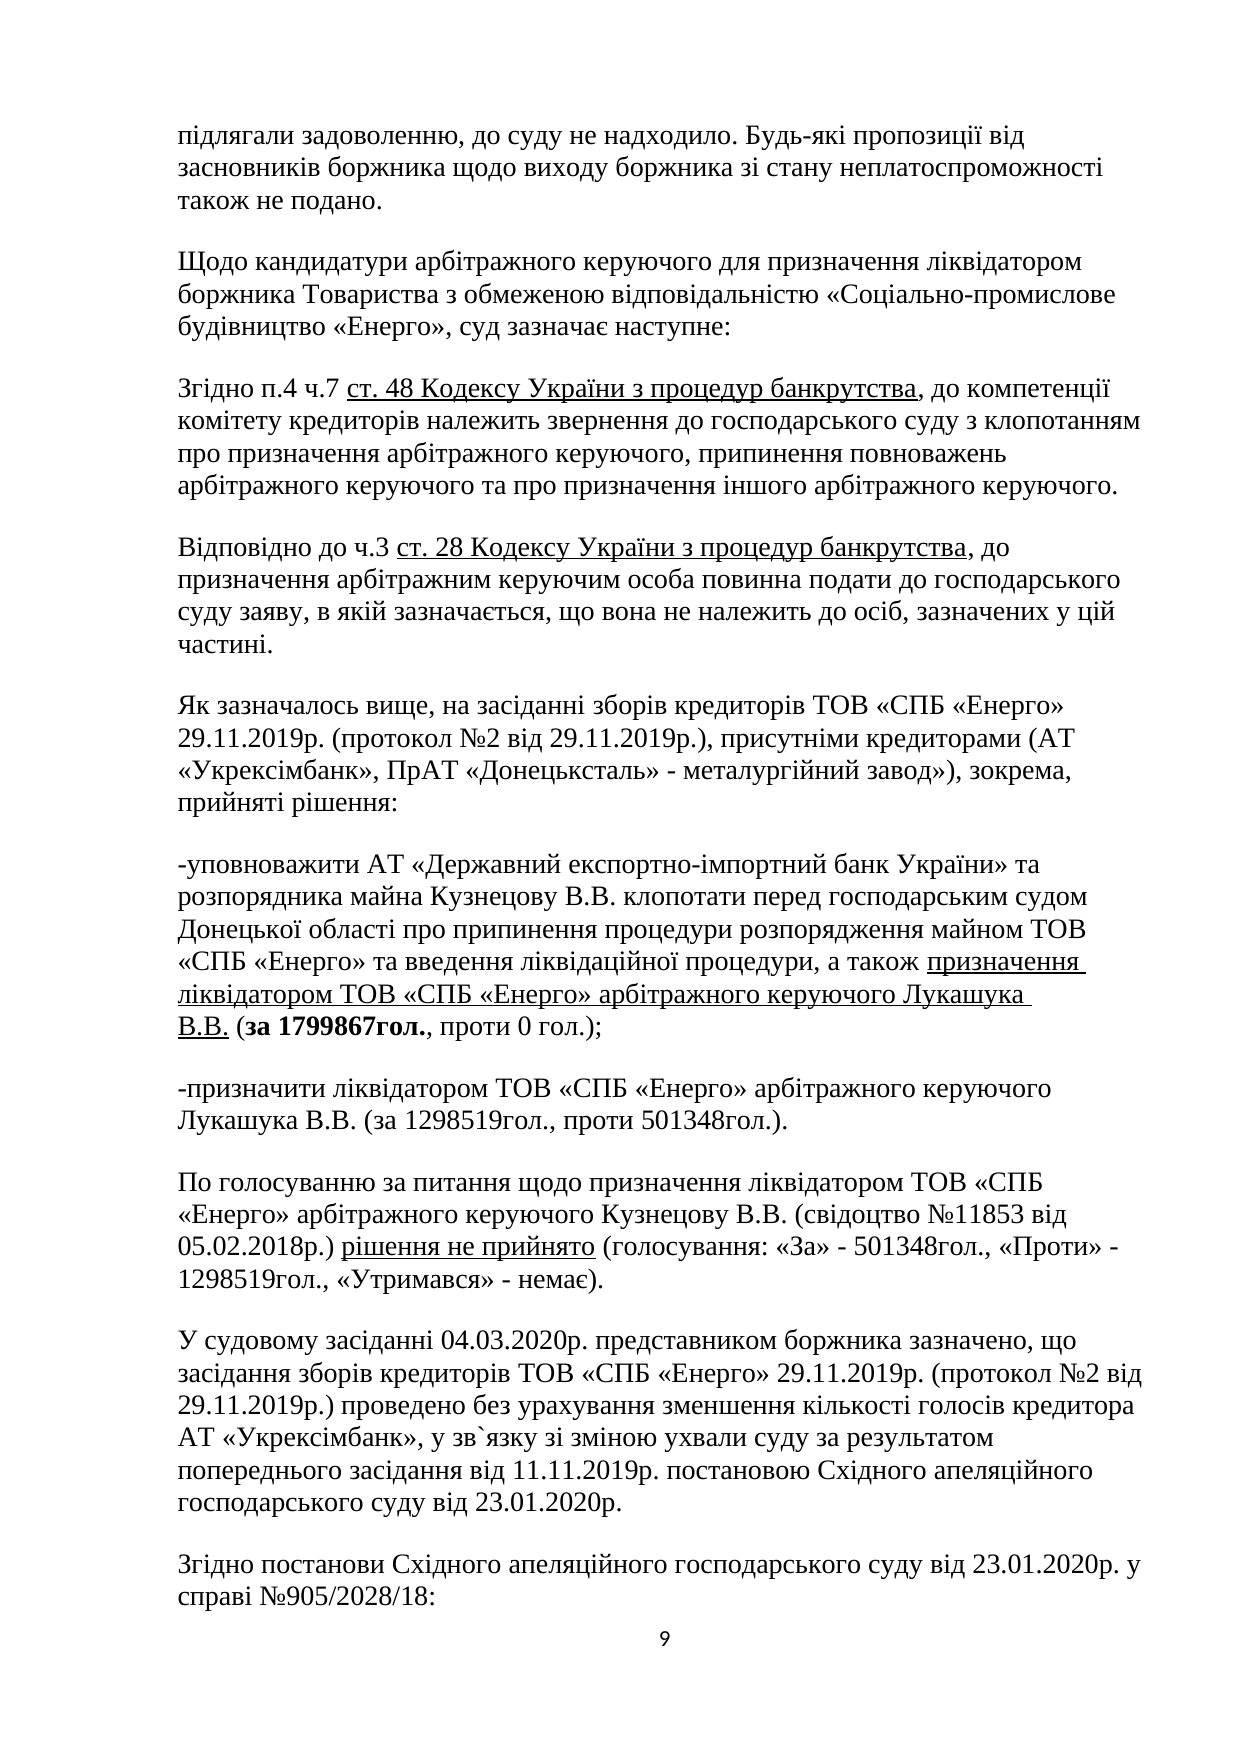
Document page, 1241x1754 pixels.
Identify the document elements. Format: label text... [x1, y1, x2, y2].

text Як зазначалось вище, на засіданні зборів кредиторів ТОВ «СПБ «Енерго» 29.11.2019р. (протокол №2 від 29.11.2019р.), присутніми кредиторами (АТ «Укрексімбанк», ПрАТ «Донецьксталь» - металургійний завод»), зокрема, прийняті рішення: [177, 688, 1152, 818]
text У судовому засіданні 04.03.2020р. представником боржника зазначено, що засідання зборів кредиторів ТОВ «СПБ «Енерго» 29.11.2019р. (протокол №2 від 29.11.2019р.) проведено без урахування зменшення кількості голосів кредитора АТ «Укрексімбанк», у зв`язку зі зміною ухвали суду за результатом попереднього засідання від 11.11.2019р. постановою Східного апеляційного господарського суду від 23.01.2020р. [177, 1323, 1152, 1518]
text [177, 118, 1152, 215]
text -уповноважити АТ «Державний експортно-імпортний банк України» та розпорядника майна Кузнецову В.В. клопотати перед господарським судом Донецької області про припинення процедури розпорядження майном ТОВ «СПБ «Енерго» та введення ліквідаційної процедури, а також призначення ліквідатором ТОВ «СПБ «Енерго» арбітражного керуючого Лукашука В.В. (за 1799867гол., проти 0 гол.); [177, 847, 1152, 1041]
text Відповідно до ч.3 ст. 28 Кодексу України з процедур банкрутства, до призначення арбітражним керуючим особа повинна подати до господарського суду заяву, в якій зазначається, що вона не належить до осіб, зазначених у цій частині. [177, 529, 1152, 659]
text Згідно постанови Східного апеляційного господарського суду від 23.01.2020р. у справі №905/2028/18: [177, 1547, 1152, 1612]
text Згідно п.4 ч.7 ст. 48 Кодексу України з процедур банкрутства, до компетенції комітету кредиторів належить звернення до господарського суду з клопотанням про призначення арбітражного керуючого, припинення повноважень арбітражного керуючого та про призначення іншого арбітражного керуючого. [177, 371, 1152, 500]
text По голосуванню за питання щодо призначення ліквідатором ТОВ «СПБ «Енерго» арбітражного керуючого Кузнецову В.В. (свідоцтво №11853 від 05.02.2018р.) рішення не прийнято (голосування: «За» - 501348гол., «Проти» - 1298519гол., «Утримався» - немає). [177, 1164, 1152, 1294]
text Щодо кандидатури арбітражного керуючого для призначення ліквідатором боржника Товариства з обмеженою відповідальністю «Соціально-промислове будівництво «Енерго», суд зазначає наступне: [177, 244, 1152, 342]
text -призначити ліквідатором ТОВ «СПБ «Енерго» арбітражного керуючого Лукашука В.В. (за 1298519гол., проти 501348гол.). [177, 1071, 1152, 1135]
